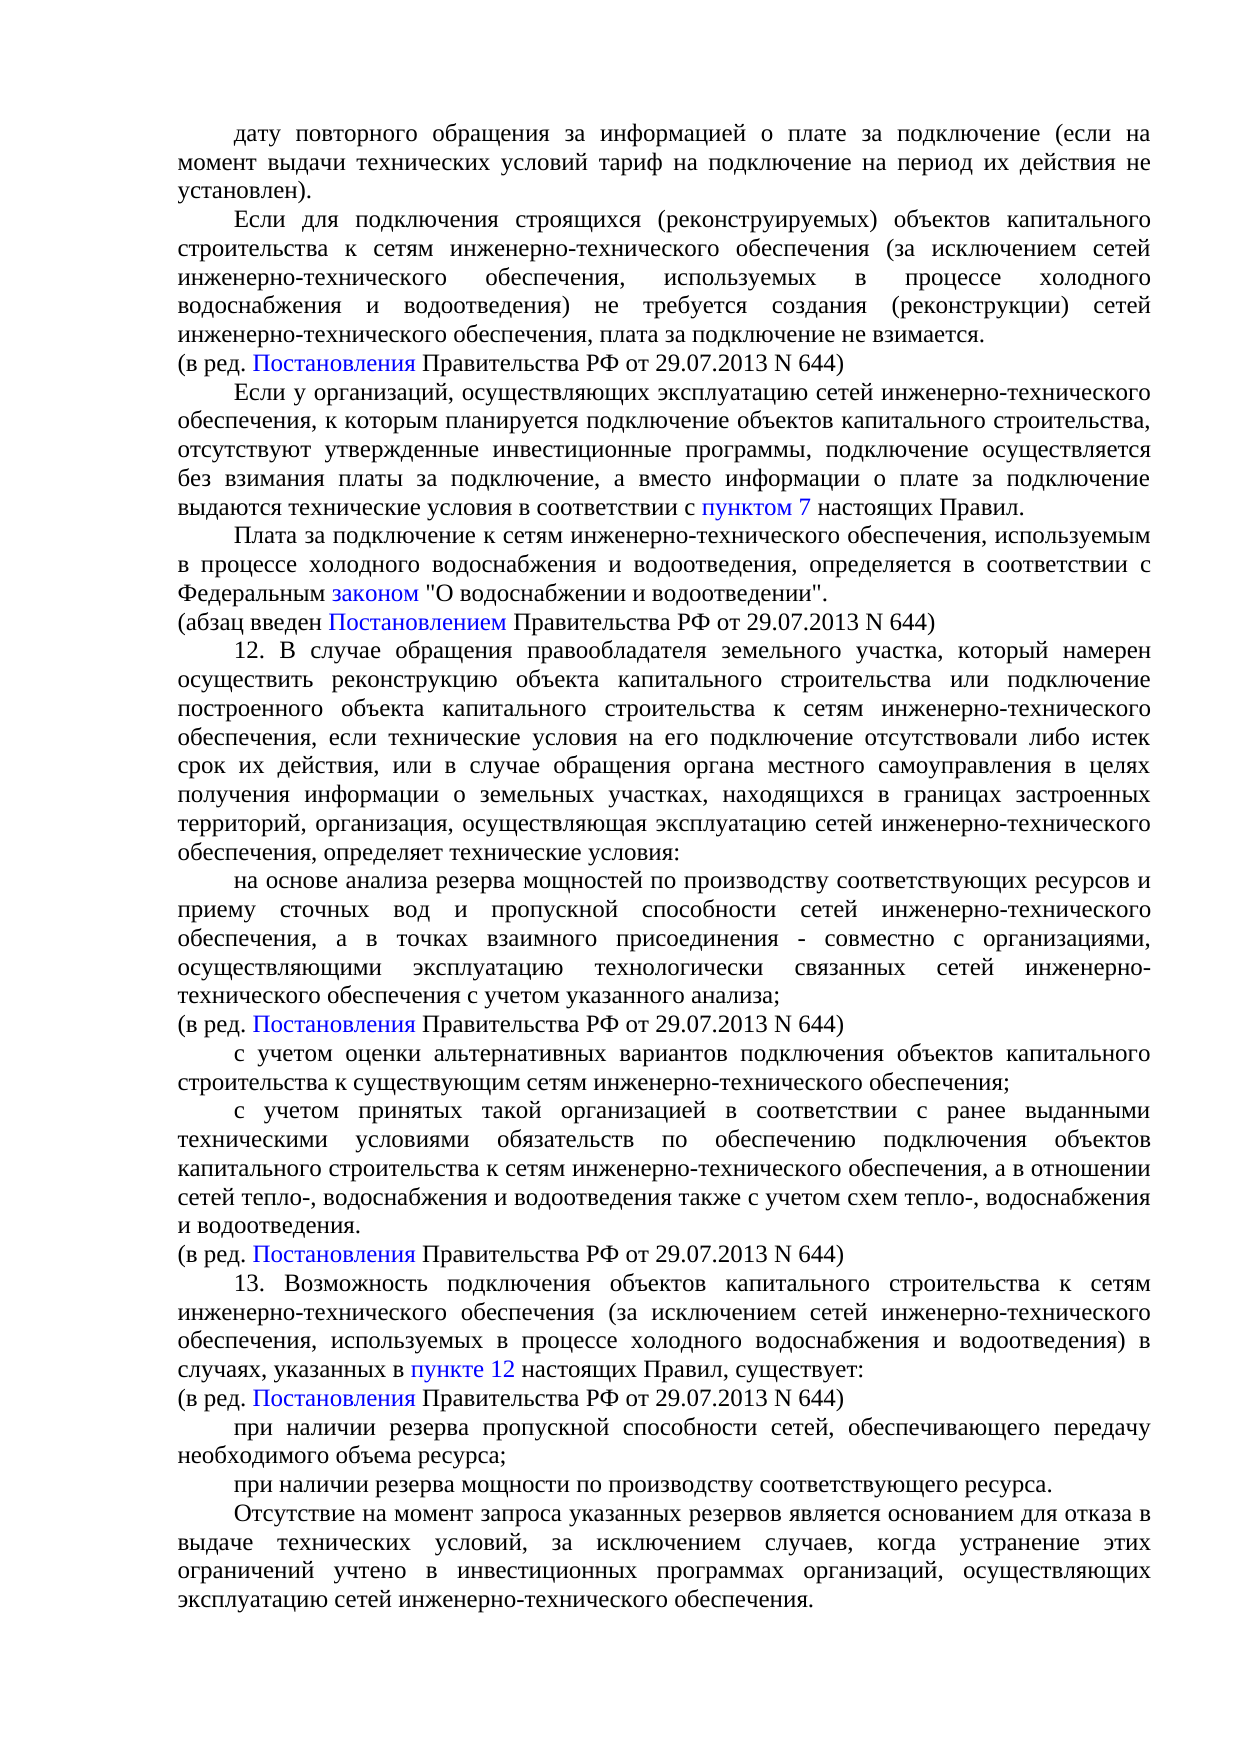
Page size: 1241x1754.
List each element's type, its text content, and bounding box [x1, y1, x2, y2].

text (абзац введен Постановлением Правительства РФ от 29.07.2013 N 644) [177, 607, 1152, 636]
text (в ред. Постановления Правительства РФ от 29.07.2013 N 644) [177, 1009, 1152, 1038]
text Отсутствие на момент запроса указанных резервов является основанием для отказа в выдаче технических условий, за исключением случаев, когда устранение этих ограничений учтено в инвестиционных программах организаций, осуществляющих эксплуатацию сетей инженерно-технического обеспечения. [177, 1498, 1152, 1613]
text Если у организаций, осуществляющих эксплуатацию сетей инженерно-технического обеспечения, к которым планируется подключение объектов капитального строительства, отсутствуют утвержденные инвестиционные программы, подключение осуществляется без взимания платы за подключение, а вместо информации о плате за подключение выдаются технические условия в соответствии с пунктом 7 настоящих Правил. [177, 377, 1152, 521]
text 13. Возможность подключения объектов капитального строительства к сетям инженерно-технического обеспечения (за исключением сетей инженерно-технического обеспечения, используемых в процессе холодного водоснабжения и водоотведения) в случаях, указанных в пункте 12 настоящих Правил, существует: [177, 1268, 1152, 1383]
text при наличии резерва мощности по производству соответствующего ресурса. [177, 1469, 1152, 1498]
text (в ред. Постановления Правительства РФ от 29.07.2013 N 644) [177, 348, 1152, 377]
text с учетом оценки альтернативных вариантов подключения объектов капитального строительства к существующим сетям инженерно-технического обеспечения; [177, 1038, 1152, 1096]
text с учетом принятых такой организацией в соответствии с ранее выданными техническими условиями обязательств по обеспечению подключения объектов капитального строительства к сетям инженерно-технического обеспечения, а в отношении сетей тепло-, водоснабжения и водоотведения также с учетом схем тепло-, водоснабжения и водоотведения. [177, 1096, 1152, 1239]
text Плата за подключение к сетям инженерно-технического обеспечения, используемым в процессе холодного водоснабжения и водоотведения, определяется в соответствии с Федеральным законом "О водоснабжении и водоотведении". [177, 521, 1152, 607]
text 12. В случае обращения правообладателя земельного участка, который намерен осуществить реконструкцию объекта капитального строительства или подключение построенного объекта капитального строительства к сетям инженерно-технического обеспечения, если технические условия на его подключение отсутствовали либо истек срок их действия, или в случае обращения органа местного самоуправления в целях получения информации о земельных участках, находящихся в границах застроенных территорий, организация, осуществляющая эксплуатацию сетей инженерно-технического обеспечения, определяет технические условия: [177, 636, 1152, 866]
text дату повторного обращения за информацией о плате за подключение (если на момент выдачи технических условий тариф на подключение на период их действия не установлен). [177, 118, 1152, 204]
text (в ред. Постановления Правительства РФ от 29.07.2013 N 644) [177, 1383, 1152, 1412]
text (в ред. Постановления Правительства РФ от 29.07.2013 N 644) [177, 1239, 1152, 1268]
text при наличии резерва пропускной способности сетей, обеспечивающего передачу необходимого объема ресурса; [177, 1412, 1152, 1469]
text на основе анализа резерва мощностей по производству соответствующих ресурсов и приему сточных вод и пропускной способности сетей инженерно-технического обеспечения, а в точках взаимного присоединения - совместно с организациями, осуществляющими эксплуатацию технологически связанных сетей инженерно-технического обеспечения с учетом указанного анализа; [177, 866, 1152, 1009]
text Если для подключения строящихся (реконструируемых) объектов капитального строительства к сетям инженерно-технического обеспечения (за исключением сетей инженерно-технического обеспечения, используемых в процессе холодного водоснабжения и водоотведения) не требуется создания (реконструкции) сетей инженерно-технического обеспечения, плата за подключение не взимается. [177, 204, 1152, 348]
